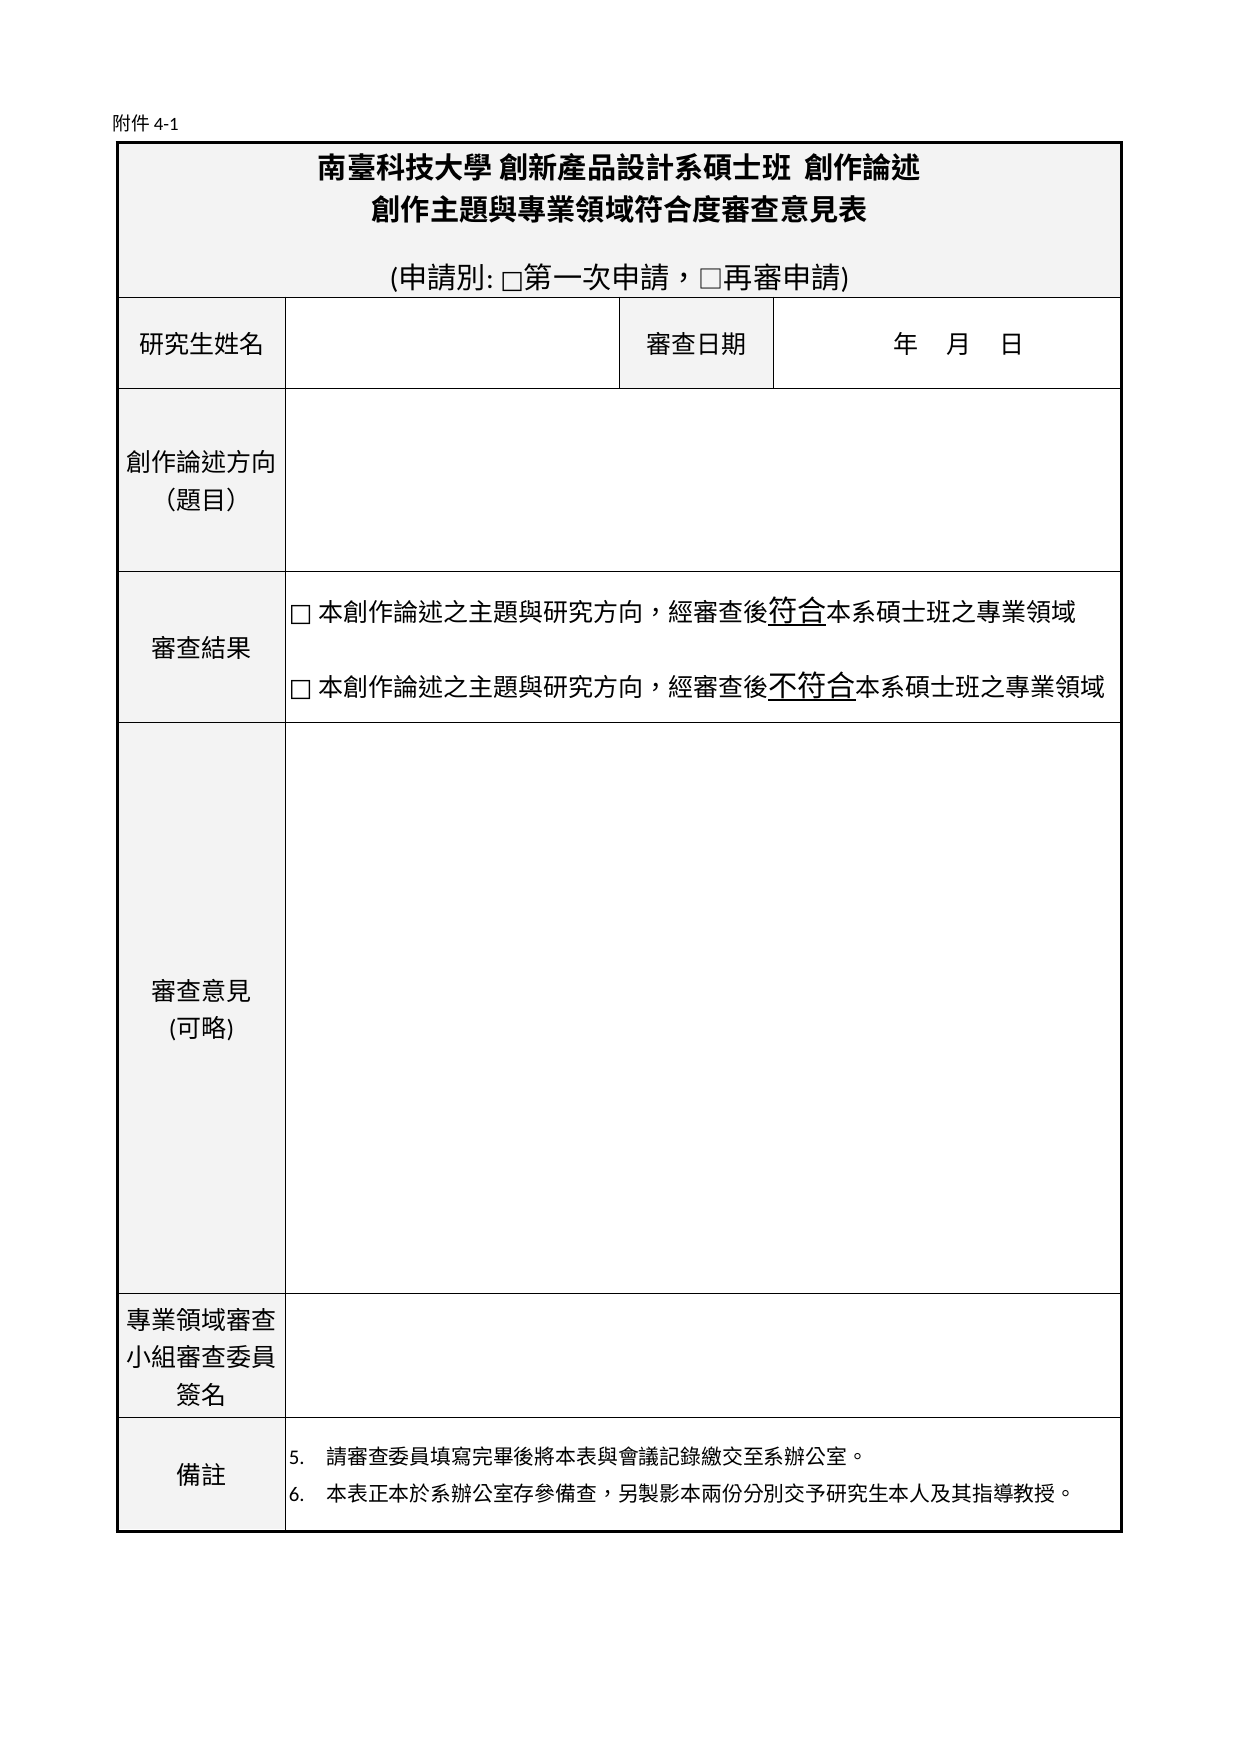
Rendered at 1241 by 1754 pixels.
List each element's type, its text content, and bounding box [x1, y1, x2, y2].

table_header 南臺科技大學 創新產品設計系碩士班 創作論述 創作主題與專業領域符合度審查意見表 (申請別: □第一次申請，□再審申請) [119, 144, 1120, 297]
text 附件4-1 [112, 104, 1128, 141]
table_cell [286, 723, 1120, 1293]
table_cell 年 月 日 [774, 298, 1120, 388]
table_cell □ 本創作論述之主題與研究方向，經審查後符合本系碩士班之專業領域 □ 本創作論述之主題與研究方向，經審查後不符合本系碩士班之專業領域 [286, 572, 1120, 722]
table_cell 專業領域審查小組審查委員 簽名 [119, 1294, 285, 1417]
table_cell [286, 389, 1120, 571]
table_cell 創作論述方向 （題目） [119, 389, 285, 571]
table_cell 審查結果 [119, 572, 285, 722]
table_cell 研究生姓名 [119, 298, 285, 388]
table_cell 請審查委員填寫完畢後將本表與會議記錄繳交至系辦公室。 本表正本於系辦公室存參備查，另製影本兩份分別交予研究生本人及其指導教授。 [286, 1418, 1120, 1529]
table_cell [286, 298, 619, 388]
table_cell 審查意見 (可略) [119, 723, 285, 1293]
table_cell [286, 1294, 1120, 1417]
table_cell 審查日期 [620, 298, 773, 388]
table_cell 備註 [119, 1418, 285, 1529]
